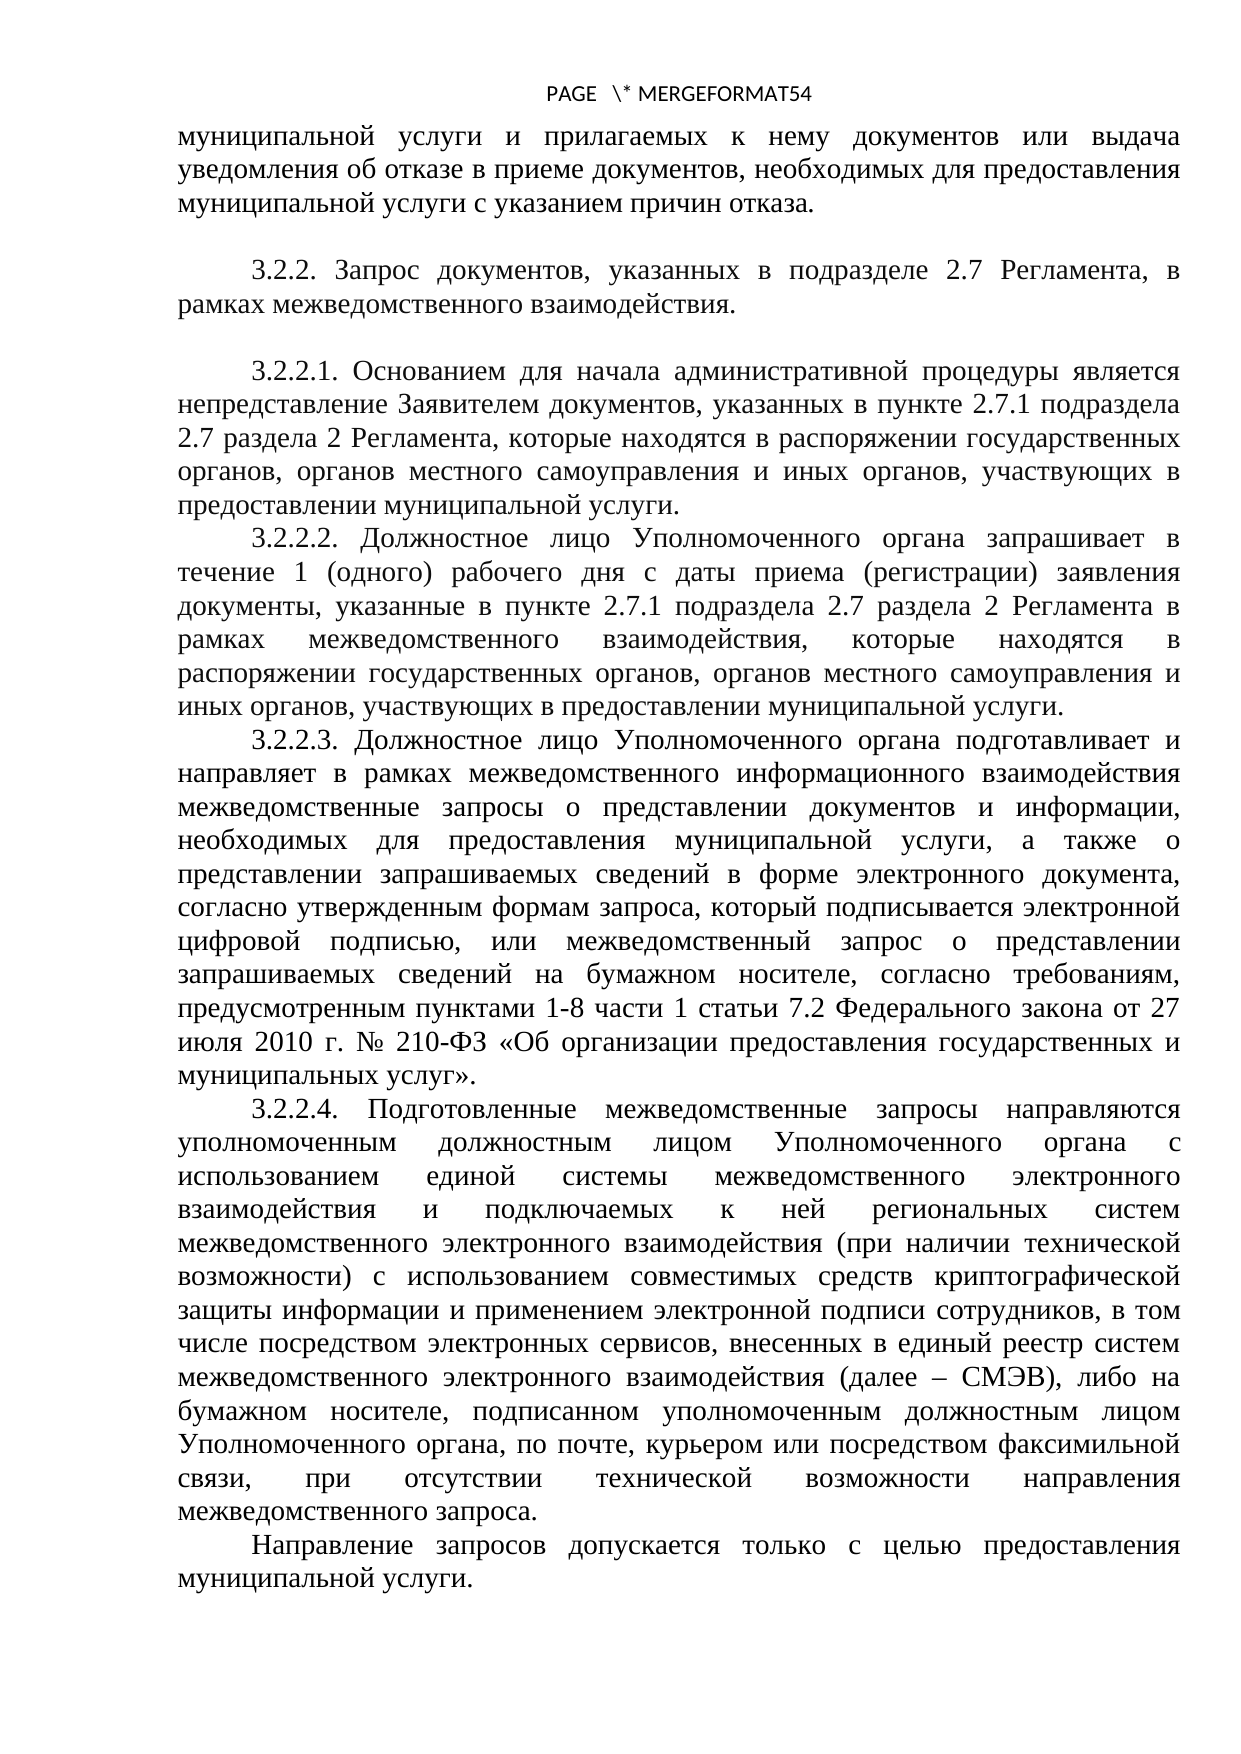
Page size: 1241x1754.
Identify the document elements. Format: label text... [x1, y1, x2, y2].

text Направление запросов допускается только с целью предоставления муниципальной услуги. [177, 1527, 1181, 1594]
text 3.2.2.4. Подготовленные межведомственные запросы направляются уполномоченным должностным лицом Уполномоченного органа с использованием единой системы межведомственного электронного взаимодействия и подключаемых к ней региональных систем межведомственного электронного взаимодействия (при наличии технической возможности) с использованием совместимых средств криптографической защиты информации и применением электронной подписи сотрудников, в том числе посредством электронных сервисов, внесенных в единый реестр систем межведомственного электронного взаимодействия (далее – СМЭВ), либо на бумажном носителе, подписанном уполномоченным должностным лицом Уполномоченного органа, по почте, курьером или посредством факсимильной связи, при отсутствии технической возможности направления межведомственного запроса. [177, 1091, 1181, 1527]
text 3.2.2.2. Должностное лицо Уполномоченного органа запрашивает в течение 1 (одного) рабочего дня с даты приема (регистрации) заявления документы, указанные в пункте 2.7.1 подраздела 2.7 раздела 2 Регламента в рамках межведомственного взаимодействия, которые находятся в распоряжении государственных органов, органов местного самоуправления и иных органов, участвующих в предоставлении муниципальной услуги. [177, 521, 1181, 722]
text 3.2.2.1. Основанием для начала административной процедуры является непредставление Заявителем документов, указанных в пункте 2.7.1 подраздела 2.7 раздела 2 Регламента, которые находятся в распоряжении государственных органов, органов местного самоуправления и иных органов, участвующих в предоставлении муниципальной услуги. [177, 353, 1181, 521]
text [177, 118, 1181, 219]
text 3.2.2.3. Должностное лицо Уполномоченного органа подготавливает и направляет в рамках межведомственного информационного взаимодействия межведомственные запросы о представлении документов и информации, необходимых для предоставления муниципальной услуги, а также о представлении запрашиваемых сведений в форме электронного документа, согласно утвержденным формам запроса, который подписывается электронной цифровой подписью, или межведомственный запрос о представлении запрашиваемых сведений на бумажном носителе, согласно требованиям, предусмотренным пунктами 1-8 части 1 статьи 7.2 Федерального закона от 27 июля 2010 г. № 210-ФЗ «Об организации предоставления государственных и муниципальных услуг». [177, 722, 1181, 1091]
text 3.2.2. Запрос документов, указанных в подразделе 2.7 Регламента, в рамках межведомственного взаимодействия. [177, 252, 1181, 319]
